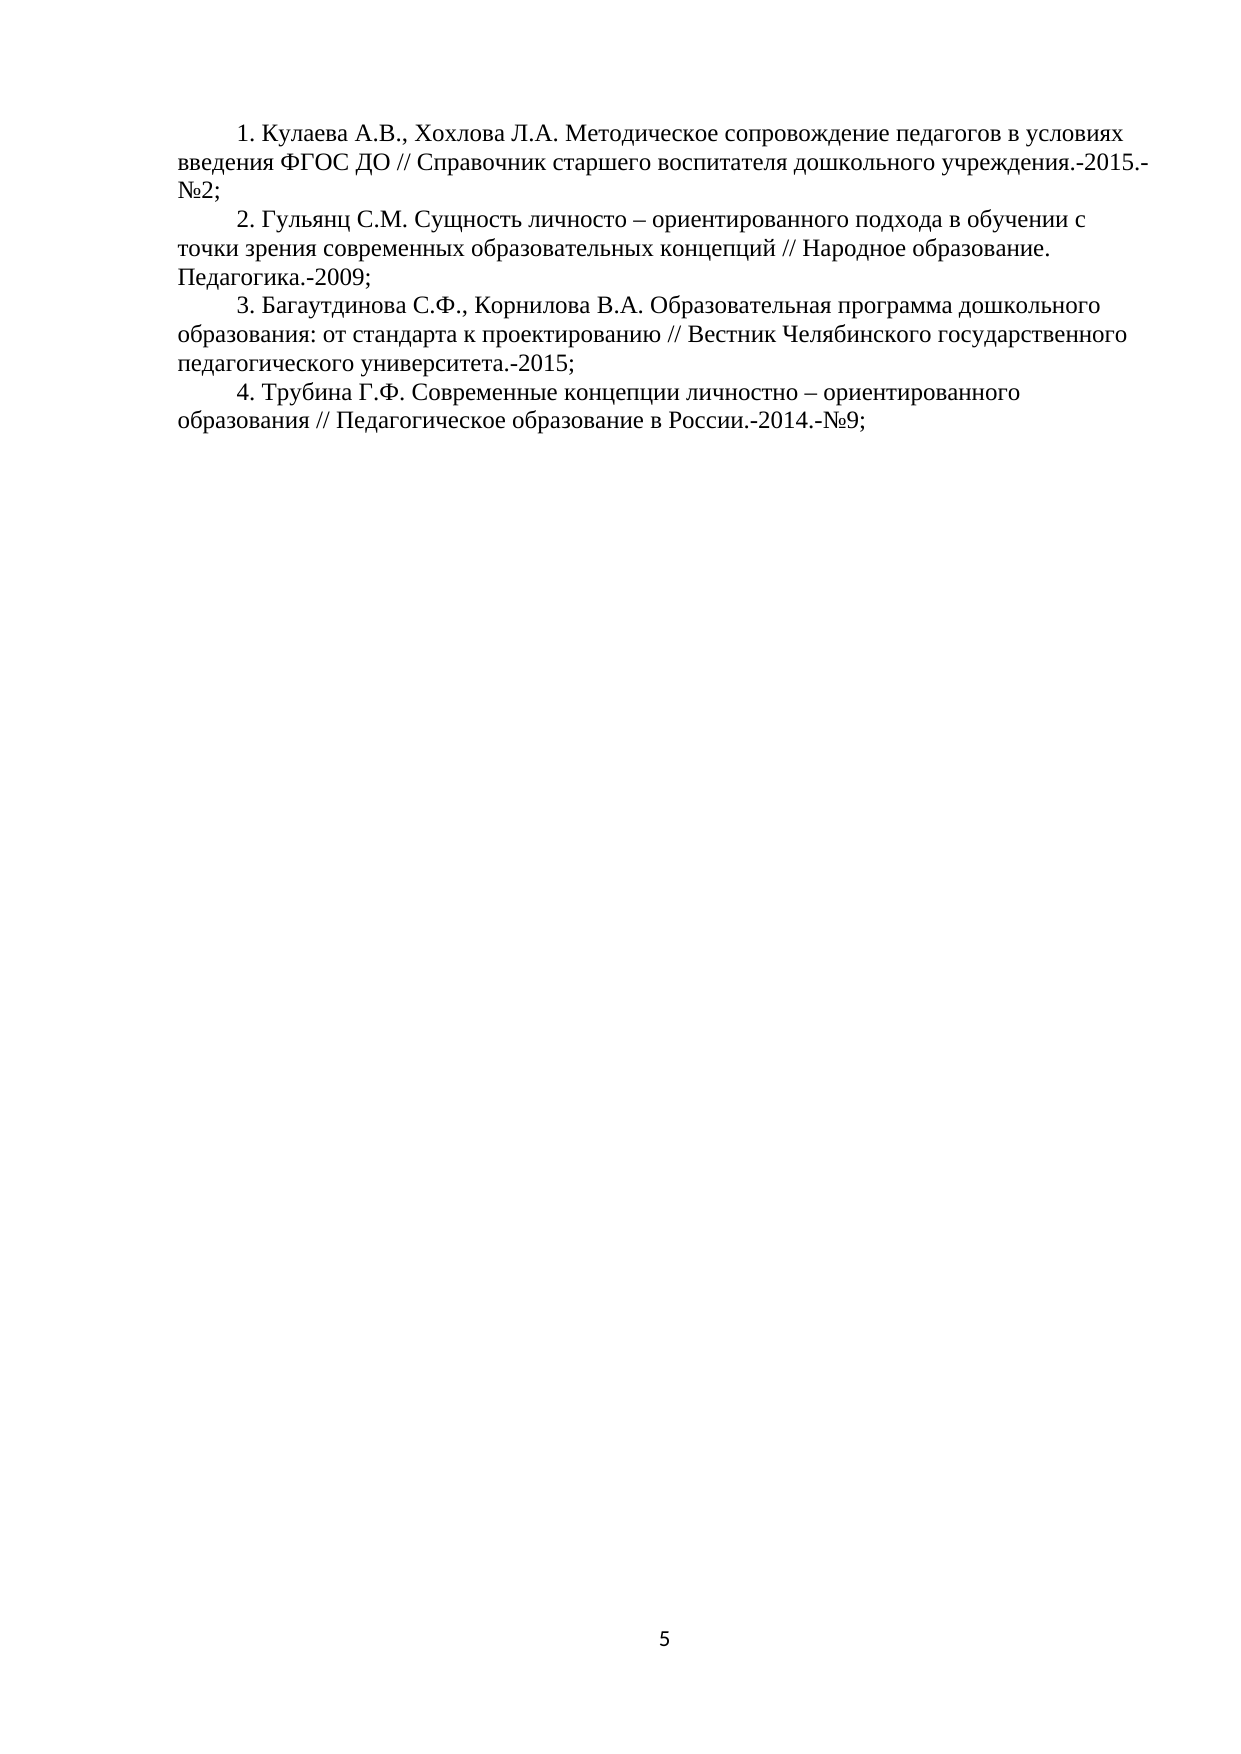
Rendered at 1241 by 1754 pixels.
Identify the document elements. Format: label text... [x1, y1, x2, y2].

text 2. Гульянц С.М. Сущность личносто – ориентированного подхода в обучении с точки зрения современных образовательных концепций // Народное образование. Педагогика.-2009; [177, 204, 1152, 291]
text 4. Трубина Г.Ф. Современные концепции личностно – ориентированного образования // Педагогическое образование в России.-2014.-№9; [177, 377, 1152, 434]
text 3. Багаутдинова С.Ф., Корнилова В.А. Образовательная программа дошкольного образования: от стандарта к проектированию // Вестник Челябинского государственного педагогического университета.-2015; [177, 291, 1152, 377]
text 1. Кулаева А.В., Хохлова Л.А. Методическое сопровождение педагогов в условиях введения ФГОС ДО // Справочник старшего воспитателя дошкольного учреждения.-2015.-№2; [177, 118, 1152, 204]
